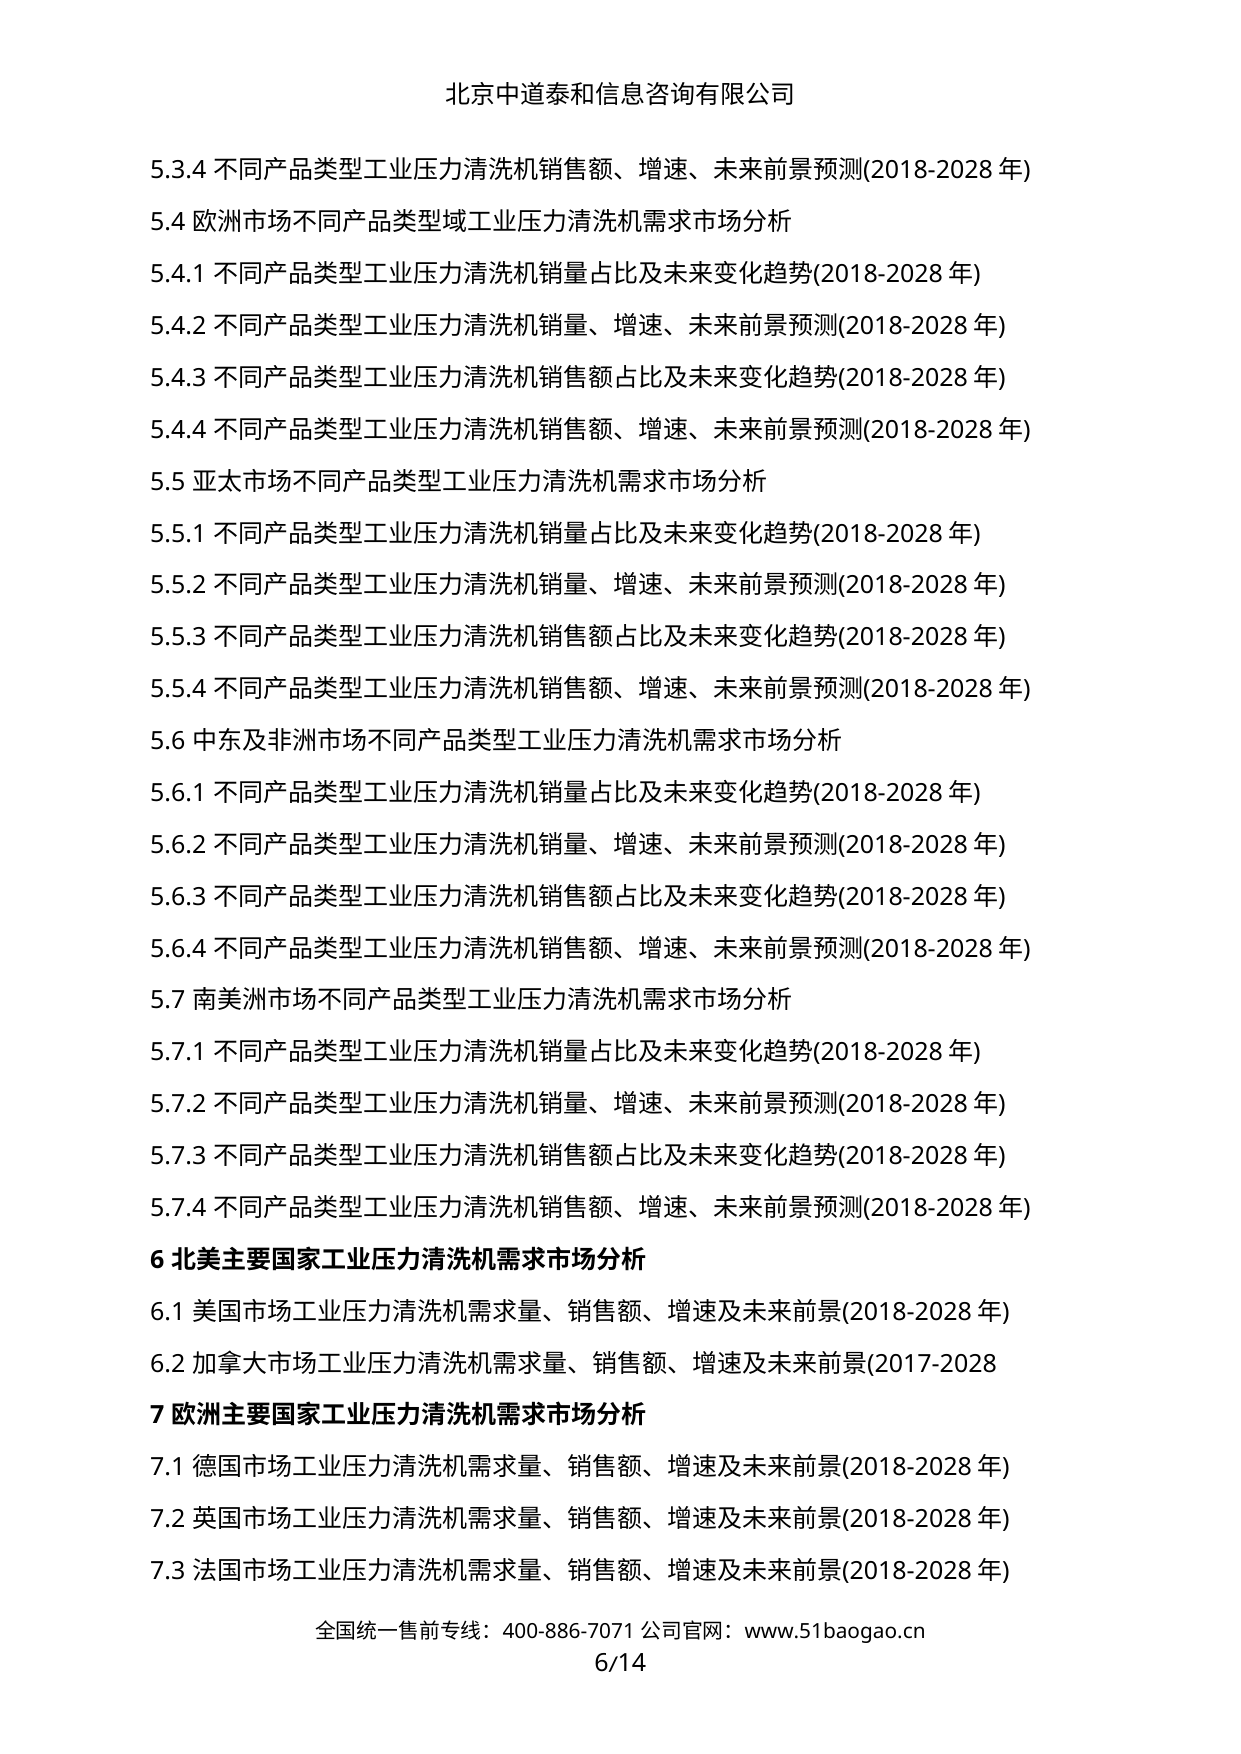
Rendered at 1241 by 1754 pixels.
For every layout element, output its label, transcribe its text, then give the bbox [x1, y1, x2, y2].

text 5.3.4 不同产品类型工业压力清洗机销售额、增速、未来前景预测(2018-2028年) [150, 150, 1090, 186]
text 5.6.2 不同产品类型工业压力清洗机销量、增速、未来前景预测(2018-2028年) [150, 824, 1090, 861]
text 5.5 亚太市场不同产品类型工业压力清洗机需求市场分析 [150, 461, 1090, 497]
text 6.2 加拿大市场工业压力清洗机需求量、销售额、增速及未来前景(2017-2028 [150, 1343, 1090, 1379]
text 5.5.2 不同产品类型工业压力清洗机销量、增速、未来前景预测(2018-2028年) [150, 565, 1090, 601]
text 6.1 美国市场工业压力清洗机需求量、销售额、增速及未来前景(2018-2028年) [150, 1291, 1090, 1327]
text 7 欧洲主要国家工业压力清洗机需求市场分析 [150, 1395, 1090, 1431]
text 5.4 欧洲市场不同产品类型域工业压力清洗机需求市场分析 [150, 202, 1090, 238]
text 6 北美主要国家工业压力清洗机需求市场分析 [150, 1239, 1090, 1276]
text 5.7.3 不同产品类型工业压力清洗机销售额占比及未来变化趋势(2018-2028年) [150, 1136, 1090, 1172]
text 5.6 中东及非洲市场不同产品类型工业压力清洗机需求市场分析 [150, 721, 1090, 757]
text 5.6.3 不同产品类型工业压力清洗机销售额占比及未来变化趋势(2018-2028年) [150, 876, 1090, 912]
text 5.7.1 不同产品类型工业压力清洗机销量占比及未来变化趋势(2018-2028年) [150, 1032, 1090, 1068]
text 7.3 法国市场工业压力清洗机需求量、销售额、增速及未来前景(2018-2028年) [150, 1551, 1090, 1587]
text 5.6.4 不同产品类型工业压力清洗机销售额、增速、未来前景预测(2018-2028年) [150, 928, 1090, 964]
text 5.5.3 不同产品类型工业压力清洗机销售额占比及未来变化趋势(2018-2028年) [150, 617, 1090, 653]
text 7.2 英国市场工业压力清洗机需求量、销售额、增速及未来前景(2018-2028年) [150, 1499, 1090, 1535]
text 5.5.1 不同产品类型工业压力清洗机销量占比及未来变化趋势(2018-2028年) [150, 513, 1090, 549]
text 5.7.2 不同产品类型工业压力清洗机销量、增速、未来前景预测(2018-2028年) [150, 1084, 1090, 1120]
text 5.4.1 不同产品类型工业压力清洗机销量占比及未来变化趋势(2018-2028年) [150, 254, 1090, 290]
text 5.7.4 不同产品类型工业压力清洗机销售额、增速、未来前景预测(2018-2028年) [150, 1187, 1090, 1224]
text 5.4.2 不同产品类型工业压力清洗机销量、增速、未来前景预测(2018-2028年) [150, 306, 1090, 342]
text 5.4.3 不同产品类型工业压力清洗机销售额占比及未来变化趋势(2018-2028年) [150, 357, 1090, 394]
text 7.1 德国市场工业压力清洗机需求量、销售额、增速及未来前景(2018-2028年) [150, 1447, 1090, 1483]
text 5.6.1 不同产品类型工业压力清洗机销量占比及未来变化趋势(2018-2028年) [150, 772, 1090, 809]
text 5.5.4 不同产品类型工业压力清洗机销售额、增速、未来前景预测(2018-2028年) [150, 669, 1090, 705]
text 5.4.4 不同产品类型工业压力清洗机销售额、增速、未来前景预测(2018-2028年) [150, 409, 1090, 446]
text 5.7 南美洲市场不同产品类型工业压力清洗机需求市场分析 [150, 980, 1090, 1016]
